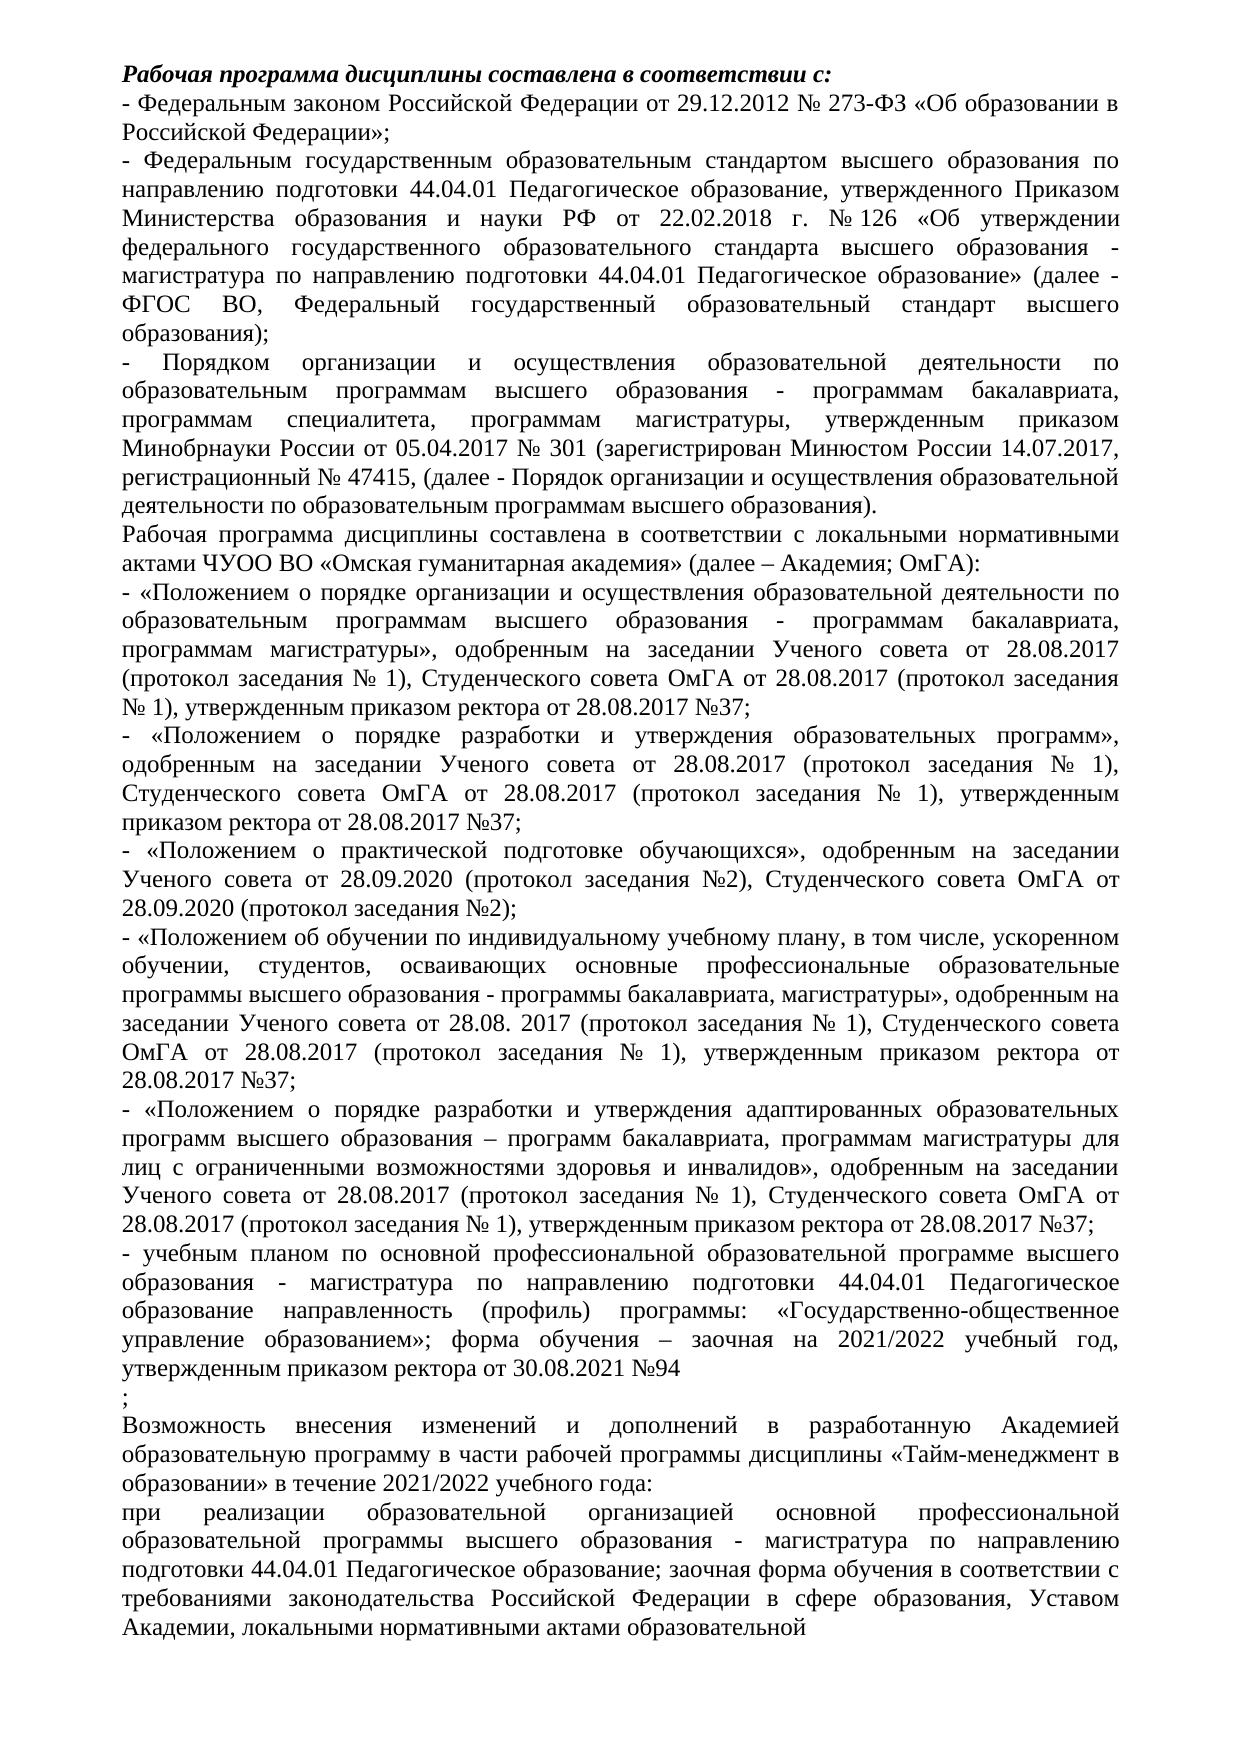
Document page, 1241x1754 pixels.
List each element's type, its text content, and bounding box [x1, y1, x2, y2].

table_cell - Федеральным законом Российской Федерации от 29.12.2012 № 273-ФЗ «Об образовании в Российской Федерации»; - Федеральным государственным образовательным стандартом высшего образования по направлению подготовки 44.04.01 Педагогическое образование, утвержденного Приказом Министерства образования и науки РФ от 22.02.2018 г. № 126 «Об утверждении федерального государственного образовательного стандарта высшего образования - магистратура по направлению подготовки 44.04.01 Педагогическое образование» (далее - ФГОС ВО, Федеральный государственный образовательный стандарт высшего образования); - Порядком организации и осуществления образовательной деятельности по образовательным программам высшего образования - программам бакалавриата, программам специалитета, программам магистратуры, утвержденным приказом Минобрнауки России от 05.04.2017 № 301 (зарегистрирован Минюстом России 14.07.2017, регистрационный № 47415, (далее - Порядок организации и осуществления образовательной деятельности по образовательным программам высшего образования). Рабочая программа дисциплины составлена в соответствии с локальными нормативными актами ЧУОО ВО «Омская гуманитарная академия» (далее – Академия; ОмГА): - «Положением о порядке организации и осуществления образовательной деятельности по образовательным программам высшего образования - программам бакалавриата, программам магистратуры», одобренным на заседании Ученого совета от 28.08.2017 (протокол заседания № 1), Студенческого совета ОмГА от 28.08.2017 (протокол заседания № 1), утвержденным приказом ректора от 28.08.2017 №37; - «Положением о порядке разработки и утверждения образовательных программ», одобренным на заседании Ученого совета от 28.08.2017 (протокол заседания № 1), Студенческого совета ОмГА от 28.08.2017 (протокол заседания № 1), утвержденным приказом ректора от 28.08.2017 №37; - «Положением о практической подготовке обучающихся», одобренным на заседании Ученого совета от 28.09.2020 (протокол заседания №2), Студенческого совета ОмГА от 28.09.2020 (протокол заседания №2); - «Положением об обучении по индивидуальному учебному плану, в том числе, ускоренном обучении, студентов, осваивающих основные профессиональные образовательные программы высшего образования - программы бакалавриата, магистратуры», одобренным на заседании Ученого совета от 28.08. 2017 (протокол заседания № 1), Студенческого совета ОмГА от 28.08.2017 (протокол заседания № 1), утвержденным приказом ректора от 28.08.2017 №37; - «Положением о порядке разработки и утверждения адаптированных образовательных программ высшего образования – программ бакалавриата, программам магистратуры для лиц с ограниченными возможностями здоровья и инвалидов», одобренным на заседании Ученого совета от 28.08.2017 (протокол заседания № 1), Студенческого совета ОмГА от 28.08.2017 (протокол заседания № 1), утвержденным приказом ректора от 28.08.2017 №37; - учебным планом по основной профессиональной образовательной программе высшего образования - магистратура по направлению подготовки 44.04.01 Педагогическое образование направленность (профиль) программы: «Государственно-общественное управление образованием»; форма обучения – заочная на 2021/2022 учебный год, утвержденным приказом ректора от 30.08.2021 №94 ; Возможность внесения изменений и дополнений в разработанную Академией образовательную программу в части рабочей программы дисциплины «Тайм-менеджмент в образовании» в течение 2021/2022 учебного года: при реализации образовательной организацией основной профессиональной образовательной программы высшего образования - магистратура по направлению подготовки 44.04.01 Педагогическое образование; заочная форма обучения в соответствии с требованиями законодательства Российской Федерации в сфере образования, Уставом Академии, локальными нормативными актами образовательной [118, 88, 1124, 1662]
table_header Рабочая программа дисциплины составлена в соответствии с: [118, 59, 1124, 88]
